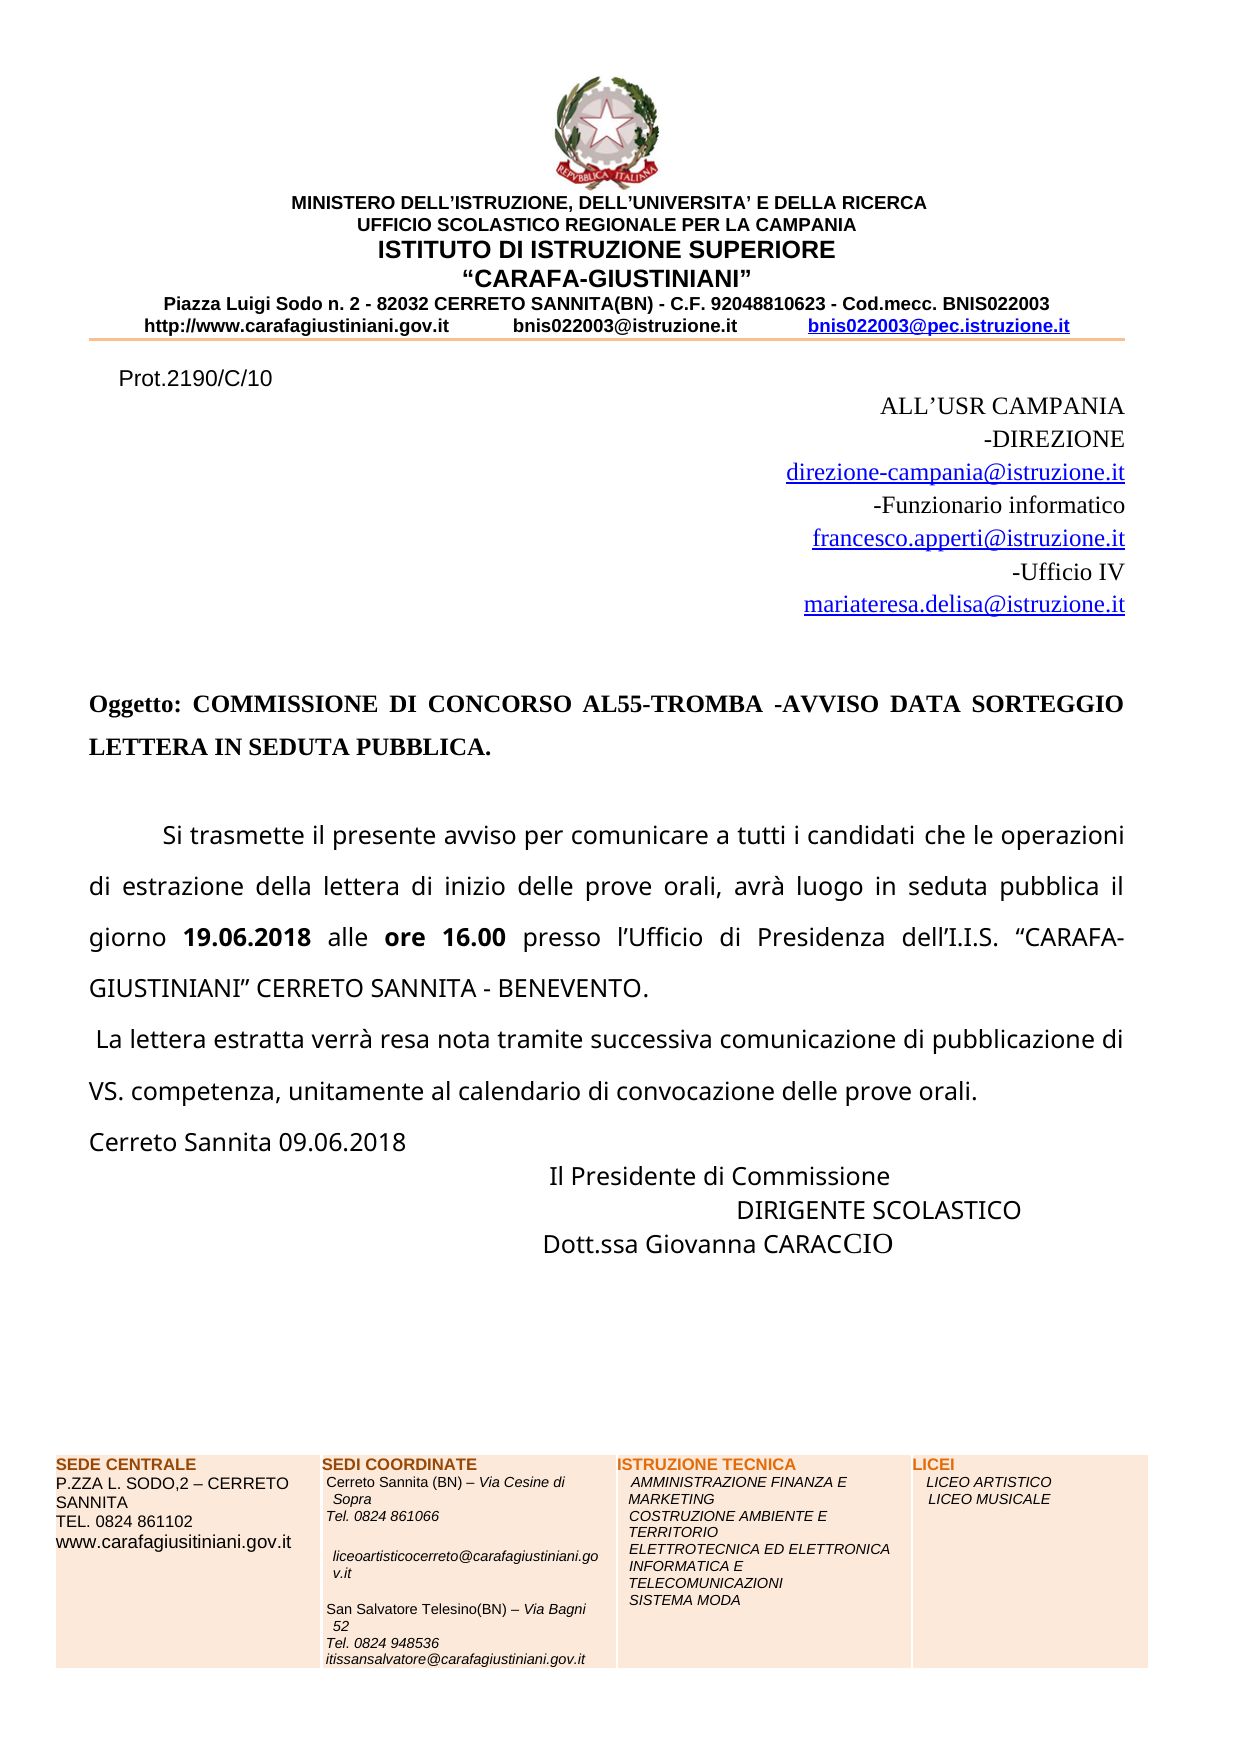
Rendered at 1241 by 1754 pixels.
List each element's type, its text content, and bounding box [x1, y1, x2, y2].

text ALL’USR CAMPANIA [89, 391, 1125, 420]
text Si trasmette il presente avviso per comunicare a tutti i candidati che le operazioni di estrazione della lettera di inizio delle prove orali, avrà luogo in seduta pubblica il giorno 19.06.2018 alle ore 16.00 presso l’Ufficio di Presidenza dell’I.I.S. “CARAFA-GIUSTINIANI” CERRETO SANNITA - BENEVENTO. [89, 818, 1125, 1005]
text direzione-campania@istruzione.it [89, 457, 1125, 486]
text Prot.2190/C/10 [118, 365, 1125, 391]
text -Funzionario informatico [89, 491, 1125, 519]
text francesco.apperti@istruzione.it [89, 523, 1125, 552]
picture [552, 75, 662, 193]
text mariateresa.delisa@istruzione.it [89, 589, 1125, 618]
text Dott.ssa Giovanna CARACCIO [89, 1226, 1125, 1261]
text -DIREZIONE [89, 424, 1125, 453]
text La lettera estratta verrà resa nota tramite successiva comunicazione di pubblicazione di VS. competenza, unitamente al calendario di convocazione delle prove orali. [89, 1022, 1125, 1107]
text DIRIGENTE SCOLASTICO [89, 1192, 1125, 1226]
text Oggetto: COMMISSIONE DI CONCORSO AL55-TROMBA -AVVISO DATA SORTEGGIO LETTERA IN SEDUTA PUBBLICA. [89, 689, 1125, 761]
text Cerreto Sannita 09.06.2018 [89, 1124, 1125, 1158]
text Il Presidente di Commissione [89, 1158, 1125, 1192]
text -Ufficio IV [89, 557, 1125, 585]
